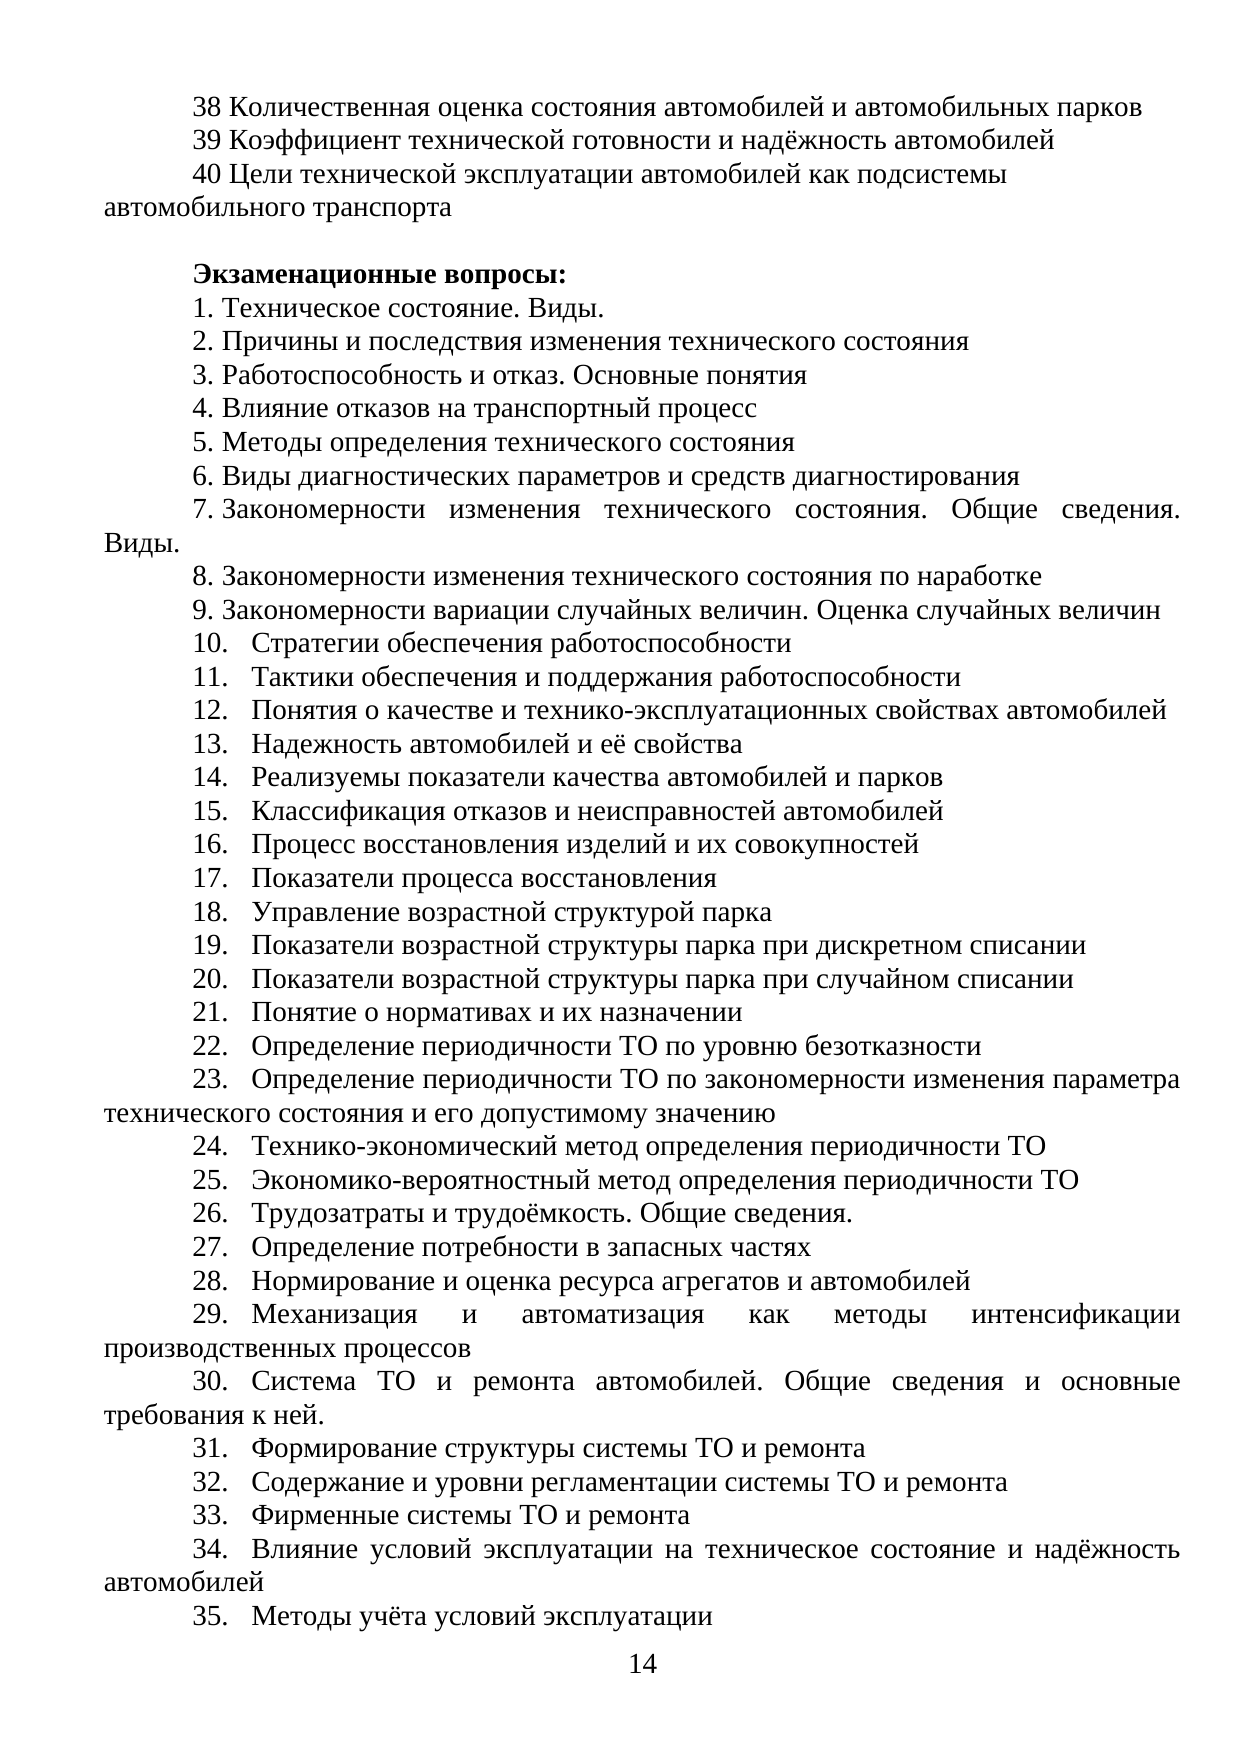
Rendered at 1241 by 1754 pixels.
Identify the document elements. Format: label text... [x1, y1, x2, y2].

list Содержание и уровни регламентации системы ТО и ремонта [103, 1464, 1181, 1497]
list Техническое состояние. Виды. [103, 290, 1181, 323]
list Методы определения технического состояния [103, 424, 1181, 458]
list Закономерности вариации случайных величин. Оценка случайных величин [103, 592, 1181, 625]
list Влияние отказов на транспортный процесс [103, 391, 1181, 424]
list Надежность автомобилей и её свойства [103, 726, 1181, 759]
list Экономико-вероятностный метод определения периодичности ТО [103, 1162, 1181, 1196]
list Процесс восстановления изделий и их совокупностей [103, 827, 1181, 860]
list Механизация и автоматизация как методы интенсификации производственных процессов [103, 1296, 1181, 1363]
list Стратегии обеспечения работоспособности [103, 625, 1181, 659]
list Определение периодичности ТО по закономерности изменения параметра технического состояния и его допустимому значению [103, 1061, 1181, 1128]
list Определение периодичности ТО по уровню безотказности [103, 1028, 1181, 1061]
list Нормирование и оценка ресурса агрегатов и автомобилей [103, 1263, 1181, 1296]
text 40 Цели технической эксплуатации автомобилей как подсистемы автомобильного транспорта [103, 156, 1181, 223]
text 38 Количественная оценка состояния автомобилей и автомобильных парков [103, 89, 1181, 122]
list Фирменные системы ТО и ремонта [103, 1497, 1181, 1531]
list Технико-экономический метод определения периодичности ТО [103, 1128, 1181, 1162]
list Работоспособность и отказ. Основные понятия [103, 357, 1181, 391]
list Управление возрастной структурой парка [103, 894, 1181, 927]
list Закономерности изменения технического состояния по наработке [103, 558, 1181, 592]
list Причины и последствия изменения технического состояния [103, 323, 1181, 357]
list Реализуемы показатели качества автомобилей и парков [103, 759, 1181, 793]
list Определение потребности в запасных частях [103, 1229, 1181, 1263]
list Трудозатраты и трудоёмкость. Общие сведения. [103, 1196, 1181, 1229]
list Методы учёта условий эксплуатации [103, 1598, 1181, 1632]
text 39 Коэффициент технической готовности и надёжность автомобилей [103, 122, 1181, 156]
list Влияние условий эксплуатации на техническое состояние и надёжность автомобилей [103, 1531, 1181, 1598]
list Классификация отказов и неисправностей автомобилей [103, 793, 1181, 827]
list Показатели возрастной структуры парка при дискретном списании [103, 927, 1181, 961]
text Экзаменационные вопросы: [103, 256, 1181, 290]
list Система ТО и ремонта автомобилей. Общие сведения и основные требования к ней. [103, 1363, 1181, 1430]
list Тактики обеспечения и поддержания работоспособности [103, 659, 1181, 692]
list Понятия о качестве и технико-эксплуатационных свойствах автомобилей [103, 692, 1181, 726]
list Виды диагностических параметров и средств диагностирования [103, 458, 1181, 491]
list Понятие о нормативах и их назначении [103, 994, 1181, 1028]
list Закономерности изменения технического состояния. Общие сведения. Виды. [103, 491, 1181, 558]
list Показатели процесса восстановления [103, 860, 1181, 894]
list Показатели возрастной структуры парка при случайном списании [103, 961, 1181, 994]
list Формирование структуры системы ТО и ремонта [103, 1430, 1181, 1464]
